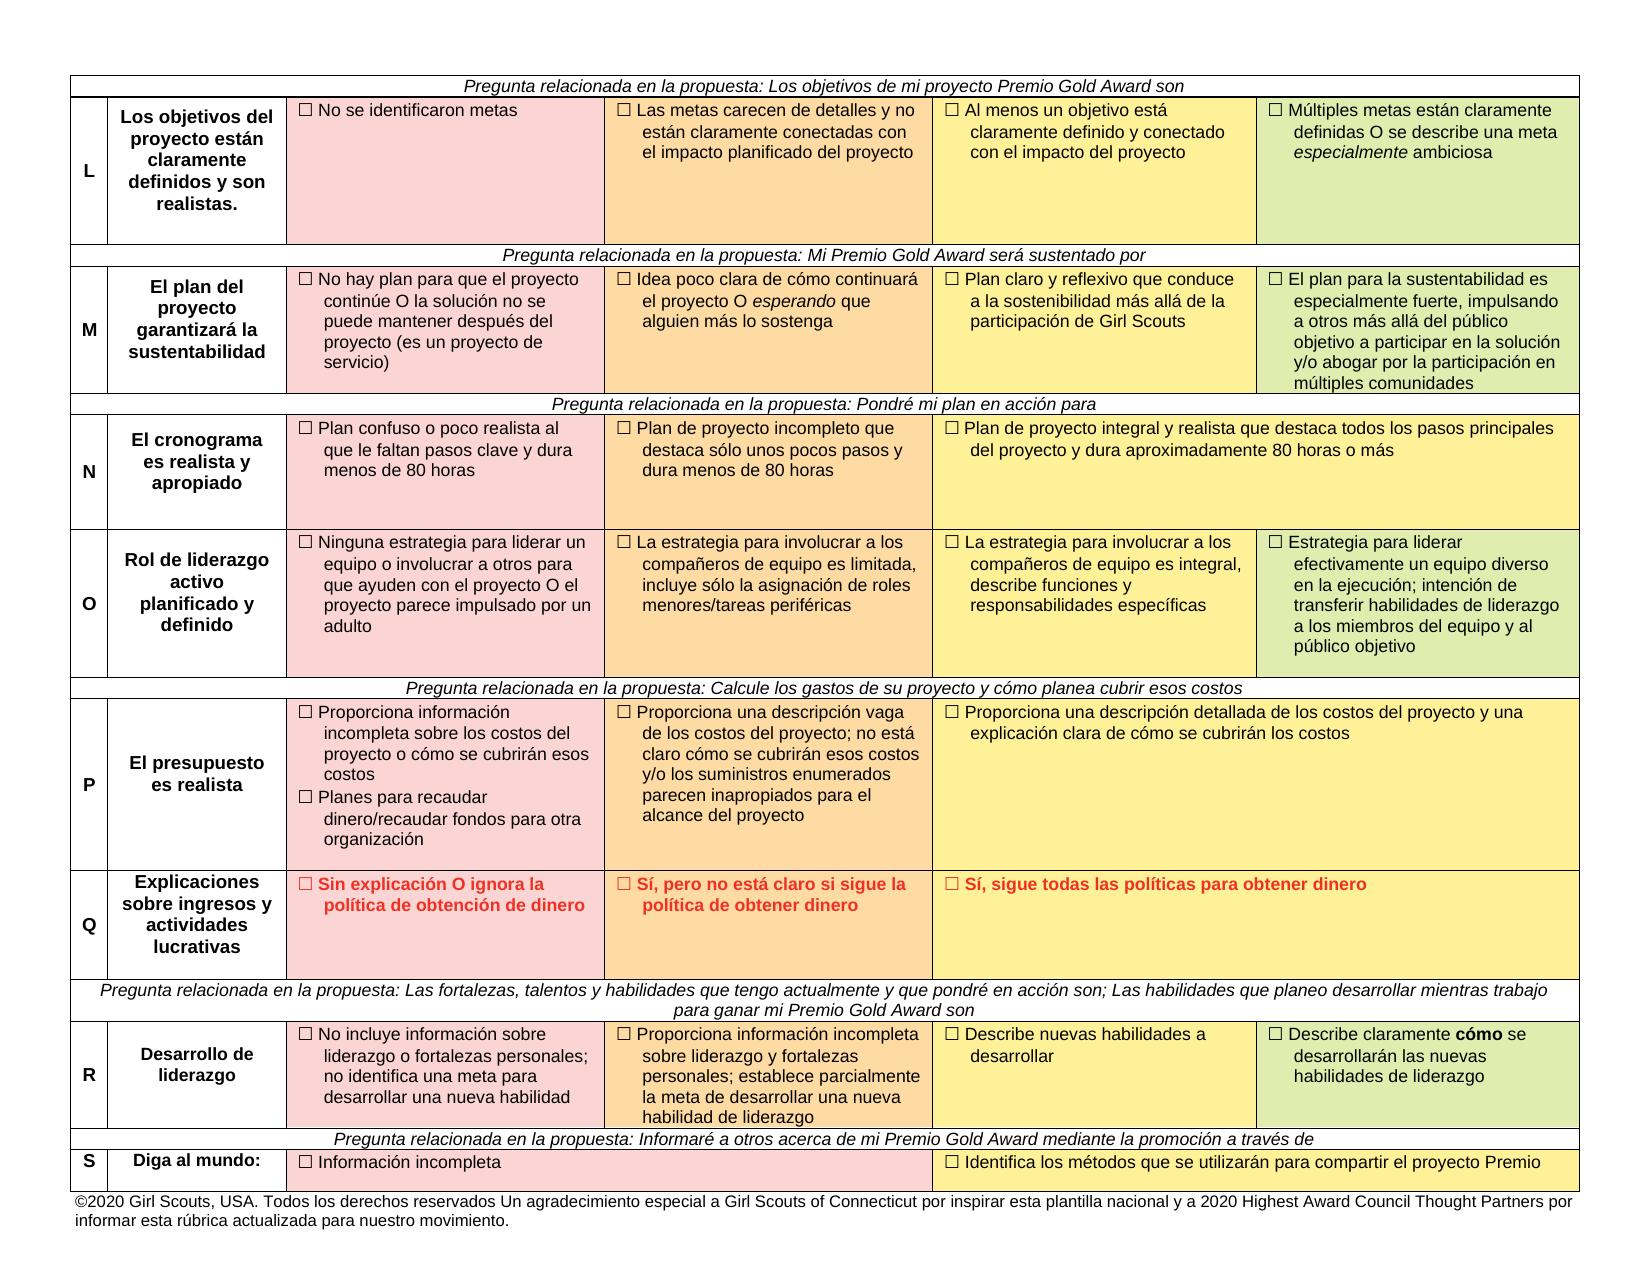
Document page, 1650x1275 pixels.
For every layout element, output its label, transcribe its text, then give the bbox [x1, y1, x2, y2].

table_cell Describe nuevas habilidades a desarrollar [933, 1022, 1256, 1127]
table_cell La estrategia para involucrar a los compañeros de equipo es limitada, incluye sólo la asignación de roles menores/tareas periféricas [605, 530, 932, 677]
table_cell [287, 1150, 932, 1191]
table_cell Ninguna estrategia para liderar un equipo o involucrar a otros para que ayuden con el proyecto O el proyecto parece impulsado por un adulto [287, 530, 604, 677]
table_cell Pregunta relacionada en la propuesta: Pondré mi plan en acción para [71, 394, 1579, 414]
table_cell Proporciona información incompleta sobre los costos del proyecto o cómo se cubrirán esos costos ☐ Planes para recaudar dinero/recaudar fondos para otra organización [287, 699, 604, 870]
table_cell Plan confuso o poco realista al que le faltan pasos clave y dura menos de 80 horas [287, 415, 604, 529]
table_cell El presupuesto es realista [108, 699, 286, 870]
table_cell No hay plan para que el proyecto continúe O la solución no se puede mantener después del proyecto (es un proyecto de servicio) [287, 267, 604, 393]
table_cell Sí, sigue todas las políticas para obtener dinero [933, 871, 1579, 979]
table_cell Plan de proyecto incompleto que destaca sólo unos pocos pasos y dura menos de 80 horas [605, 415, 932, 529]
table_cell Explicaciones sobre ingresos y actividades lucrativas [108, 871, 286, 979]
table_cell Sí, pero no está claro si sigue la política de obtener dinero [605, 871, 932, 979]
table_cell Sin explicación O ignora la política de obtención de dinero [287, 871, 604, 979]
table_cell Describe claramente cómo se desarrollarán las nuevas habilidades de liderazgo [1257, 1022, 1579, 1127]
table_cell Pregunta relacionada en la propuesta: Calcule los gastos de su proyecto y cómo planea cubrir esos costos [71, 678, 1579, 698]
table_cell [933, 1150, 1579, 1191]
table_cell Rol de liderazgo activo planificado y definido [108, 530, 286, 677]
table_cell Pregunta relacionada en la propuesta: Los objetivos de mi proyecto Premio Gold Award son [71, 76, 1579, 96]
table_cell M [71, 267, 107, 393]
table_cell Múltiples metas están claramente definidas O se describe una meta especialmente ambiciosa [1257, 98, 1579, 244]
table_cell El cronograma es realista y apropiado [108, 415, 286, 529]
table_cell La estrategia para involucrar a los compañeros de equipo es integral, describe funciones y responsabilidades específicas [933, 530, 1256, 677]
table_cell Proporciona información incompleta sobre liderazgo y fortalezas personales; establece parcialmente la meta de desarrollar una nueva habilidad de liderazgo [605, 1022, 932, 1127]
table_cell Plan claro y reflexivo que conduce a la sostenibilidad más allá de la participación de Girl Scouts [933, 267, 1256, 393]
table_cell Proporciona una descripción detallada de los costos del proyecto y una explicación clara de cómo se cubrirán los costos [933, 699, 1579, 870]
table_cell Desarrollo de liderazgo [108, 1022, 286, 1127]
table_cell Pregunta relacionada en la propuesta: Las fortalezas, talentos y habilidades que tengo actualmente y que pondré en acción son; Las habilidades que planeo desarrollar mientras trabajo para ganar mi Premio Gold Award son [71, 980, 1579, 1021]
table_cell No incluye información sobre liderazgo o fortalezas personales; no identifica una meta para desarrollar una nueva habilidad [287, 1022, 604, 1127]
table_cell Plan de proyecto integral y realista que destaca todos los pasos principales del proyecto y dura aproximadamente 80 horas o más [933, 415, 1579, 529]
table_cell N [71, 415, 107, 529]
table_cell No se identificaron metas [287, 98, 604, 244]
table_cell O [71, 530, 107, 677]
table_cell Estrategia para liderar efectivamente un equipo diverso en la ejecución; intención de transferir habilidades de liderazgo a los miembros del equipo y al público objetivo [1257, 530, 1579, 677]
table_cell Al menos un objetivo está claramente definido y conectado con el impacto del proyecto [933, 98, 1256, 244]
table_cell El plan para la sustentabilidad es especialmente fuerte, impulsando a otros más allá del público objetivo a participar en la solución y/o abogar por la participación en múltiples comunidades [1257, 267, 1579, 393]
table_cell Q [71, 871, 107, 979]
table_cell P [71, 699, 107, 870]
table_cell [108, 1150, 286, 1191]
table_cell Idea poco clara de cómo continuará el proyecto O esperando que alguien más lo sostenga [605, 267, 932, 393]
table_cell Pregunta relacionada en la propuesta: Informaré a otros acerca de mi Premio Gold Award mediante la promoción a través de [71, 1129, 1579, 1149]
table_cell R [71, 1022, 107, 1127]
table_cell Proporciona una descripción vaga de los costos del proyecto; no está claro cómo se cubrirán esos costos y/o los suministros enumerados parecen inapropiados para el alcance del proyecto [605, 699, 932, 870]
table_cell S [71, 1150, 107, 1191]
table_cell El plan del proyecto garantizará la sustentabilidad [108, 267, 286, 393]
table_cell L [71, 98, 107, 244]
table_cell Las metas carecen de detalles y no están claramente conectadas con el impacto planificado del proyecto [605, 98, 932, 244]
table_cell Pregunta relacionada en la propuesta: Mi Premio Gold Award será sustentado por [71, 245, 1579, 266]
table_cell Los objetivos del proyecto están claramente definidos y son realistas. [108, 98, 286, 244]
